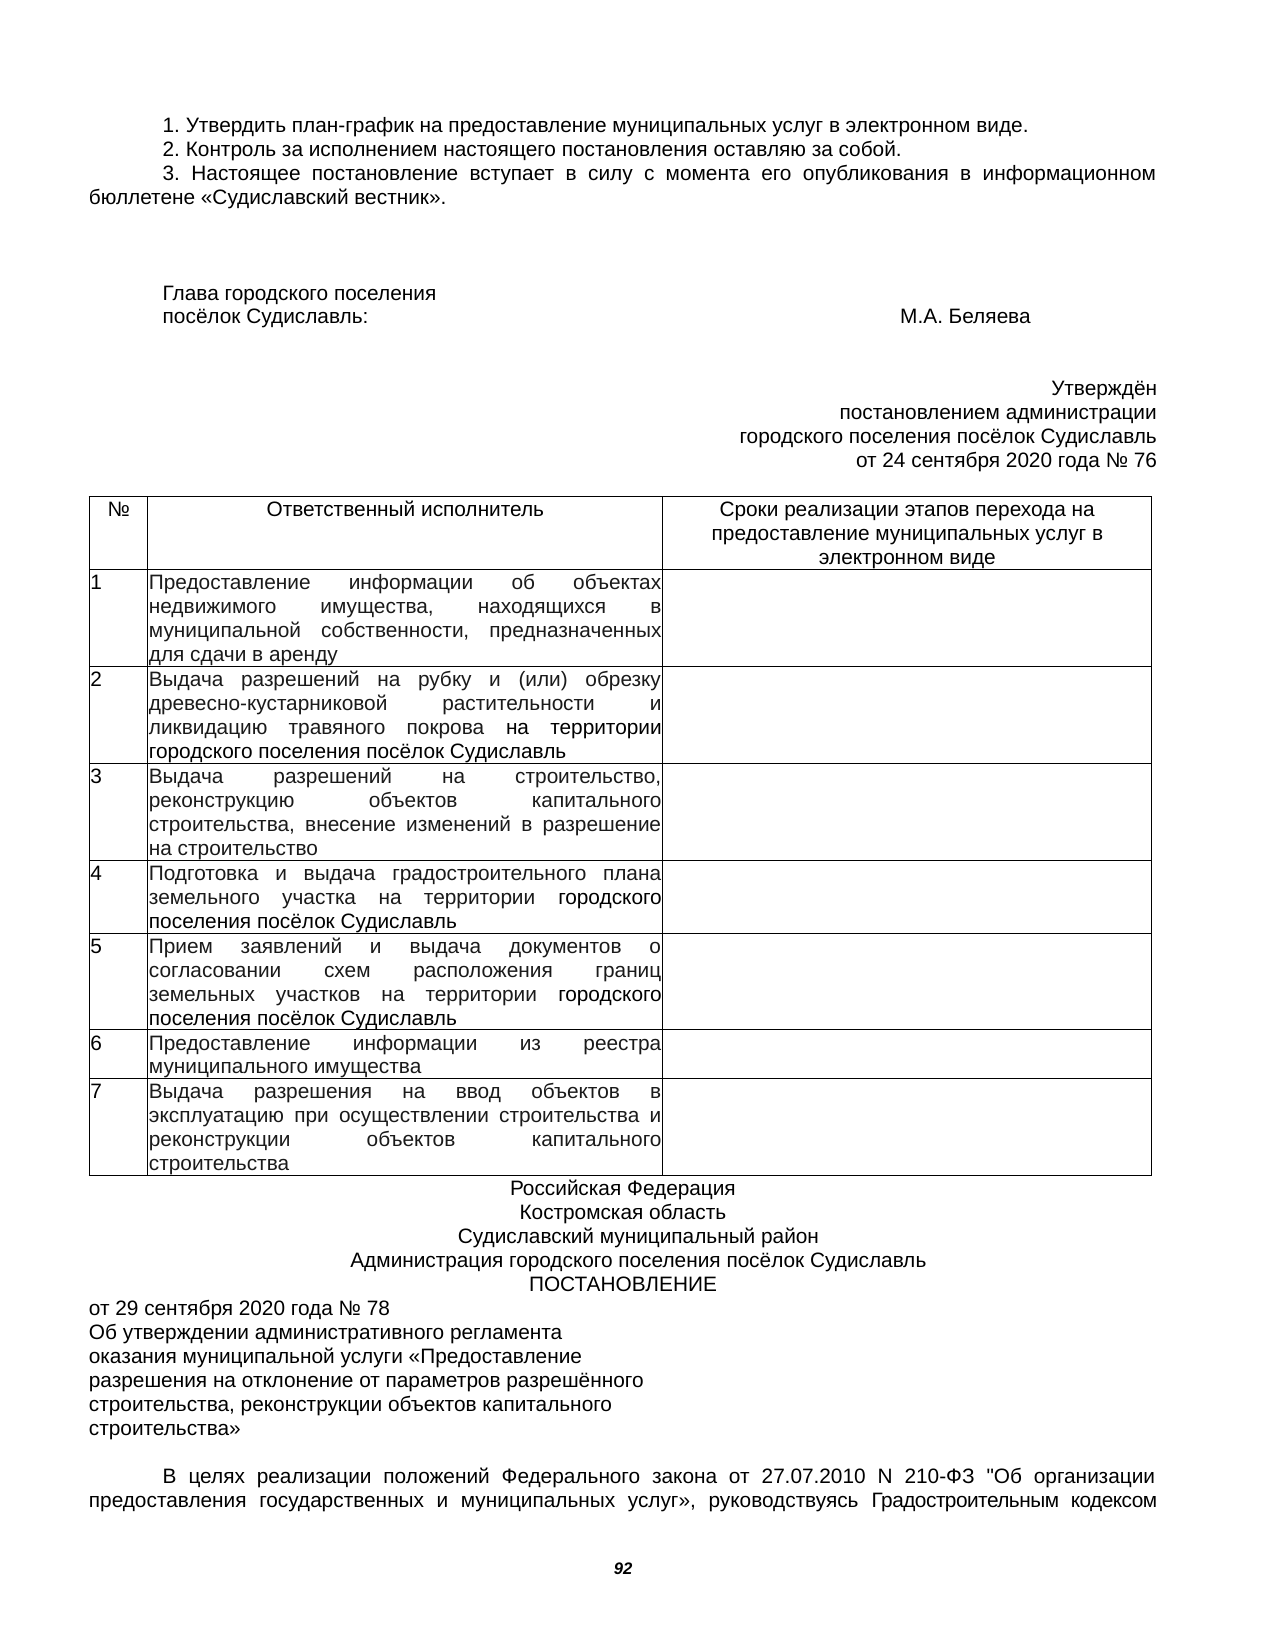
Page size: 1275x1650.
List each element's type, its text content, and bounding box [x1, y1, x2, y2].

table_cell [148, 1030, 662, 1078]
text ПОСТАНОВЛЕНИЕ [89, 1272, 1157, 1296]
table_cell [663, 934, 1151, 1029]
text городского поселения посёлок Судиславль [89, 424, 1157, 448]
text 2. Контроль за исполнением настоящего постановления оставляю за собой. [89, 137, 1157, 161]
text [89, 1464, 1157, 1512]
text от 29 сентября 2020 года № 78 [89, 1296, 1157, 1320]
text 3. Настоящее постановление вступает в силу с момента его опубликования в информационном бюллетене «Судиславский вестник». [89, 161, 1157, 208]
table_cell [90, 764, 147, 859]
text строительства» [89, 1416, 1157, 1440]
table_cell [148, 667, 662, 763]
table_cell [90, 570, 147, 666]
text постановлением администрации [89, 400, 1157, 424]
text Администрация городского поселения посёлок Судиславль [89, 1248, 1188, 1272]
text посёлок Судиславль: М.А. Беляева [89, 304, 1157, 328]
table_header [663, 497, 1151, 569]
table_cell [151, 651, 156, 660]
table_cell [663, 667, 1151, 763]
text Утверждён [89, 376, 1157, 400]
text Судиславский муниципальный район [89, 1224, 1188, 1248]
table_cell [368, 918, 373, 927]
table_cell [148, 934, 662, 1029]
text Российская Федерация [89, 1176, 1157, 1200]
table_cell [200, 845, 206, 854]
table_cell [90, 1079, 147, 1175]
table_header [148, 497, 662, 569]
text Глава городского поселения [89, 280, 1157, 304]
text Об утверждении административного регламента [89, 1320, 1157, 1344]
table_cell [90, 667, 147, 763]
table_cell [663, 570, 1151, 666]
text от 24 сентября 2020 года № 76 [89, 448, 1157, 472]
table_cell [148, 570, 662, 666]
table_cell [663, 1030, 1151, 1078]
text строительства, реконструкции объектов капитального [89, 1392, 1157, 1416]
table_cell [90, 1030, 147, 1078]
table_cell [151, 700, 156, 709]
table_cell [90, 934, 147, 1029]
text 1. Утвердить план-график на предоставление муниципальных услуг в электронном виде. [89, 113, 1157, 137]
text оказания муниципальной услуги «Предоставление [89, 1344, 1157, 1368]
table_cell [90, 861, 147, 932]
text Костромская область [89, 1200, 1157, 1224]
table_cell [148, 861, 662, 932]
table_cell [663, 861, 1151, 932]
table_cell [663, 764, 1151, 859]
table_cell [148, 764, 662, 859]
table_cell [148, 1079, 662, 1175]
text разрешения на отклонение от параметров разрешённого [89, 1368, 1157, 1392]
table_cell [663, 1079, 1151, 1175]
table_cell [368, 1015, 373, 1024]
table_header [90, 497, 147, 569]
